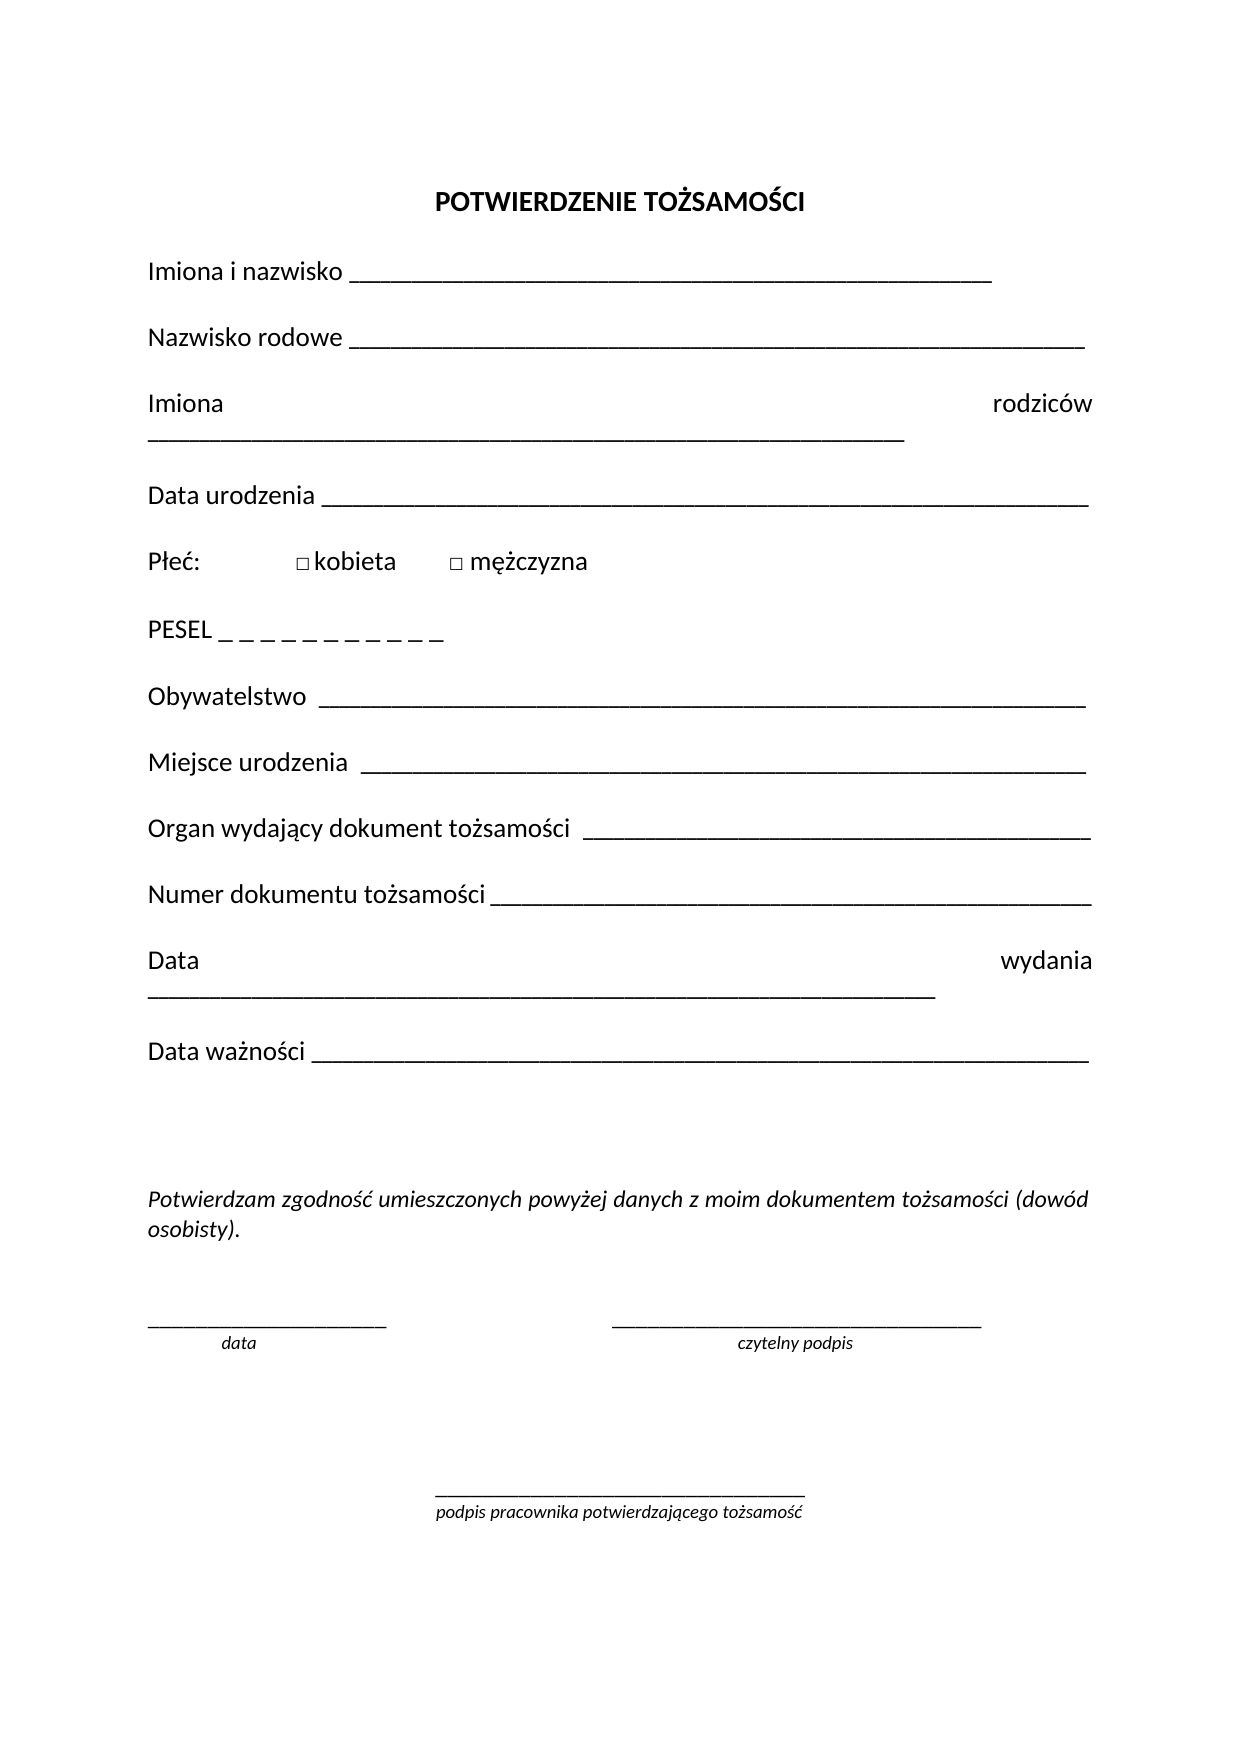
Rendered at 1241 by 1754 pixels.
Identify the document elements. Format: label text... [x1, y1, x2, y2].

text Miejsce urodzenia ______________________________________________________________________ [148, 745, 1093, 778]
text Organ wydający dokument tożsamości _________________________________________________ [148, 811, 1093, 844]
text Data wydania ____________________________________________________________________________ [148, 943, 1093, 1001]
text POTWIERDZENIE TOŻSAMOŚCI [148, 183, 1093, 219]
text Data urodzenia __________________________________________________________________________ [148, 478, 1093, 511]
text Płeć: kobieta mężczyzna [148, 544, 1093, 577]
text PESEL _ _ _ _ _ _ _ _ _ _ _ [148, 610, 1093, 646]
text Imiona i nazwisko ______________________________________________________________ [148, 254, 1093, 287]
text ____________________ _______________________________ [148, 1302, 1093, 1331]
text Obywatelstwo __________________________________________________________________________ [148, 679, 1093, 712]
text data czytelny podpis [148, 1331, 1093, 1354]
text Numer dokumentu tożsamości __________________________________________________________ [148, 877, 1093, 910]
text Data ważności ___________________________________________________________________________ [148, 1034, 1093, 1067]
text Imiona rodziców _________________________________________________________________________ [148, 387, 1093, 445]
text podpis pracownika potwierdzającego tożsamość [148, 1500, 1093, 1523]
text Nazwisko rodowe _______________________________________________________________________ [148, 321, 1093, 353]
text Potwierdzam zgodność umieszczonych powyżej danych z moim dokumentem tożsamości (dowód osobisty). [148, 1184, 1093, 1243]
text _______________________________ [148, 1471, 1093, 1500]
